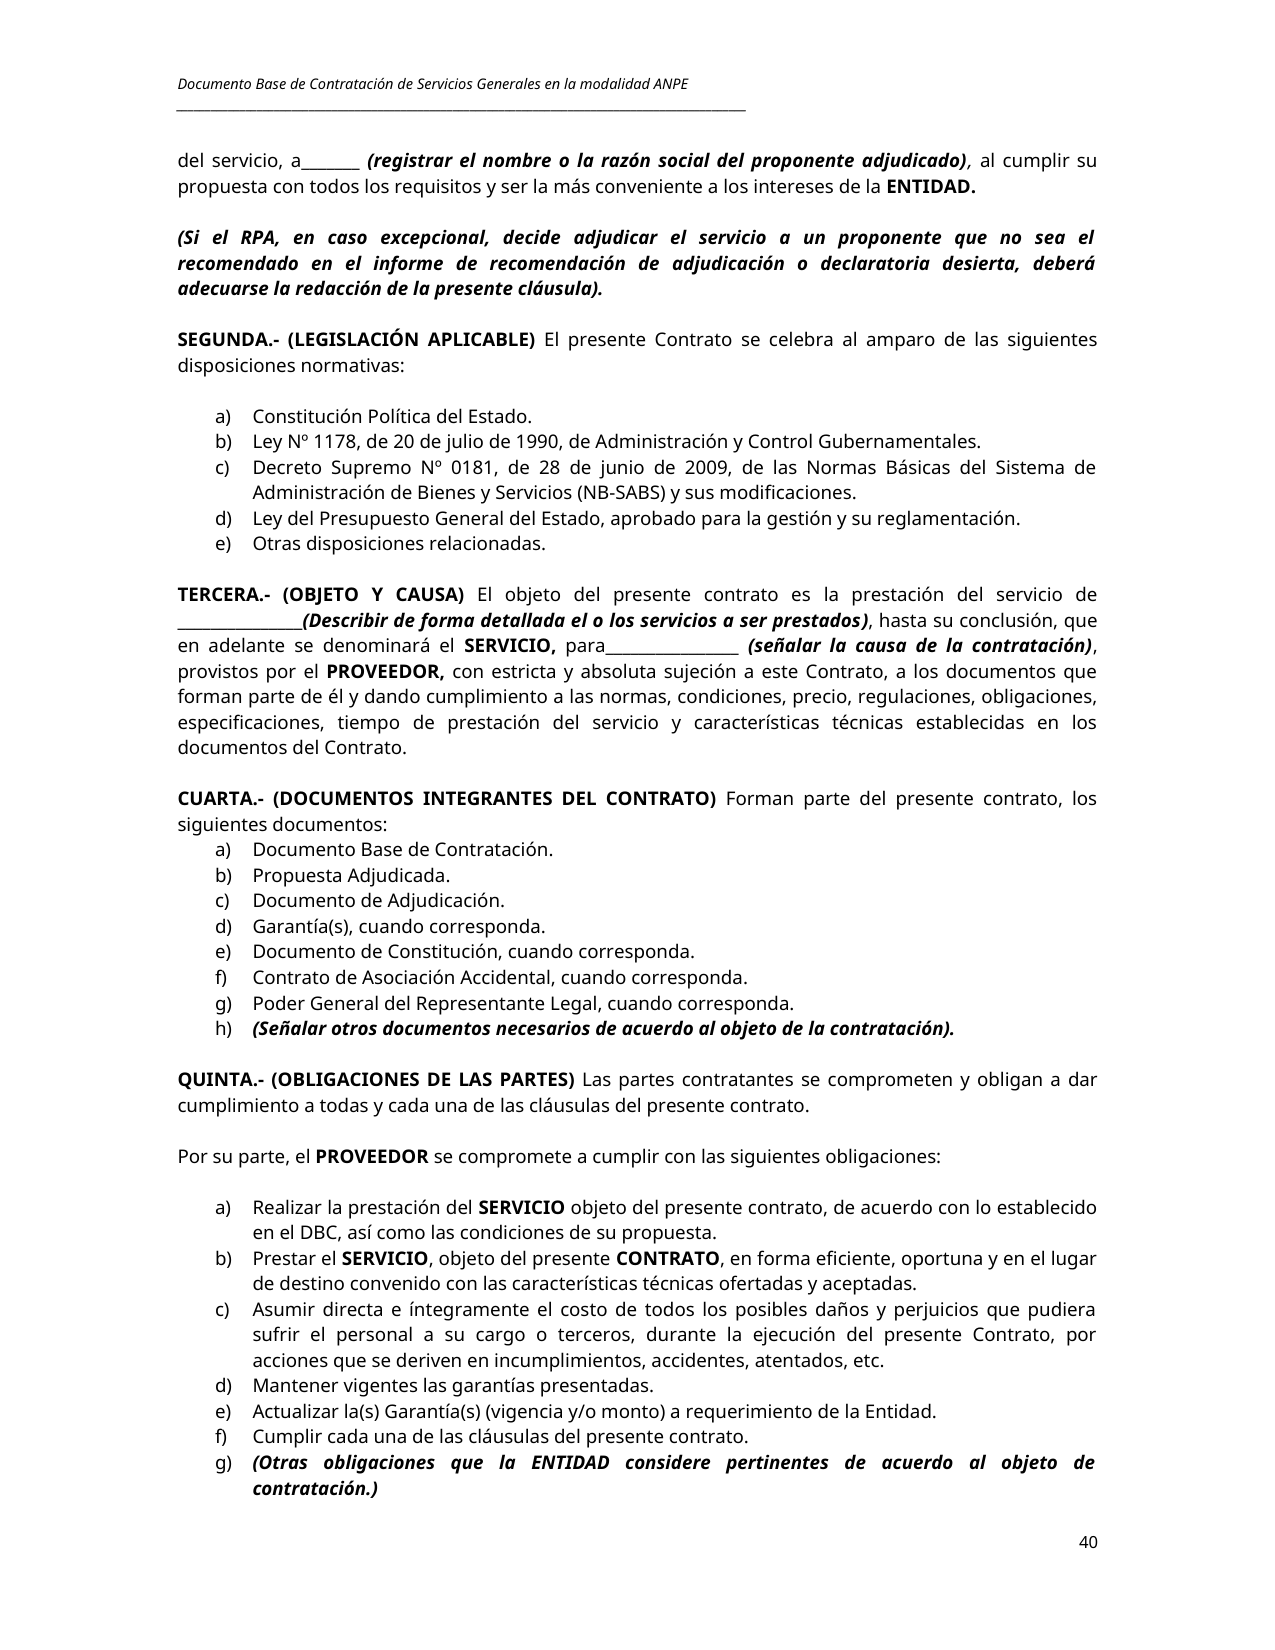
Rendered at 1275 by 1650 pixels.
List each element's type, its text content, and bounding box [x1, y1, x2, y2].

list Decreto Supremo Nº 0181, de 28 de junio de 2009, de las Normas Básicas del Sistema de Administración de Bienes y Servicios (NB-SABS) y sus modificaciones. [215, 454, 1098, 505]
list Mantener vigentes las garantías presentadas. [215, 1373, 1098, 1398]
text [177, 148, 1098, 199]
text TERCERA.- (OBJETO Y CAUSA) El objeto del presente contrato es la prestación del servicio de _______________(Describir de forma detallada el o los servicios a ser prestados), hasta su conclusión, que en adelante se denominará el SERVICIO, para________________ (señalar la causa de la contratación), provistos por el PROVEEDOR, con estricta y absoluta sujeción a este Contrato, a los documentos que forman parte de él y dando cumplimiento a las normas, condiciones, precio, regulaciones, obligaciones, especificaciones, tiempo de prestación del servicio y características técnicas establecidas en los documentos del Contrato. [177, 582, 1098, 760]
list Documento de Constitución, cuando corresponda. [215, 939, 1098, 964]
list Documento de Adjudicación. [215, 888, 1098, 913]
list (Señalar otros documentos necesarios de acuerdo al objeto de la contratación). [215, 1015, 1098, 1041]
list Cumplir cada una de las cláusulas del presente contrato. [215, 1424, 1098, 1449]
list Propuesta Adjudicada. [215, 862, 1098, 888]
text SEGUNDA.- (LEGISLACIÓN APLICABLE) El presente Contrato se celebra al amparo de las siguientes disposiciones normativas: [177, 326, 1098, 377]
list Garantía(s), cuando corresponda. [215, 913, 1098, 939]
list Asumir directa e íntegramente el costo de todos los posibles daños y perjuicios que pudiera sufrir el personal a su cargo o terceros, durante la ejecución del presente Contrato, por acciones que se deriven en incumplimientos, accidentes, atentados, etc. [215, 1296, 1098, 1373]
list (Otras obligaciones que la ENTIDAD considere pertinentes de acuerdo al objeto de contratación.) [215, 1449, 1098, 1500]
list Constitución Política del Estado. [215, 403, 1098, 428]
list Realizar la prestación del SERVICIO objeto del presente contrato, de acuerdo con lo establecido en el DBC, así como las condiciones de su propuesta. [215, 1194, 1098, 1245]
text Por su parte, el PROVEEDOR se compromete a cumplir con las siguientes obligaciones: [177, 1143, 1098, 1168]
list Otras disposiciones relacionadas. [215, 531, 1098, 556]
list Contrato de Asociación Accidental, cuando corresponda. [215, 964, 1098, 990]
list Actualizar la(s) Garantía(s) (vigencia y/o monto) a requerimiento de la Entidad. [215, 1398, 1098, 1424]
text (Si el RPA, en caso excepcional, decide adjudicar el servicio a un proponente que no sea el recomendado en el informe de recomendación de adjudicación o declaratoria desierta, deberá adecuarse la redacción de la presente cláusula). [177, 224, 1098, 301]
list Documento Base de Contratación. [215, 837, 1098, 862]
text QUINTA.- (OBLIGACIONES DE LAS PARTES) Las partes contratantes se comprometen y obligan a dar cumplimiento a todas y cada una de las cláusulas del presente contrato. [177, 1066, 1098, 1117]
list Prestar el SERVICIO, objeto del presente CONTRATO, en forma eficiente, oportuna y en el lugar de destino convenido con las características técnicas ofertadas y aceptadas. [215, 1245, 1098, 1296]
list Ley Nº 1178, de 20 de julio de 1990, de Administración y Control Gubernamentales. [215, 428, 1098, 454]
list Ley del Presupuesto General del Estado, aprobado para la gestión y su reglamentación. [215, 505, 1098, 531]
list Poder General del Representante Legal, cuando corresponda. [215, 990, 1098, 1015]
text CUARTA.- (DOCUMENTOS INTEGRANTES DEL CONTRATO) Forman parte del presente contrato, los siguientes documentos: [177, 760, 1098, 837]
